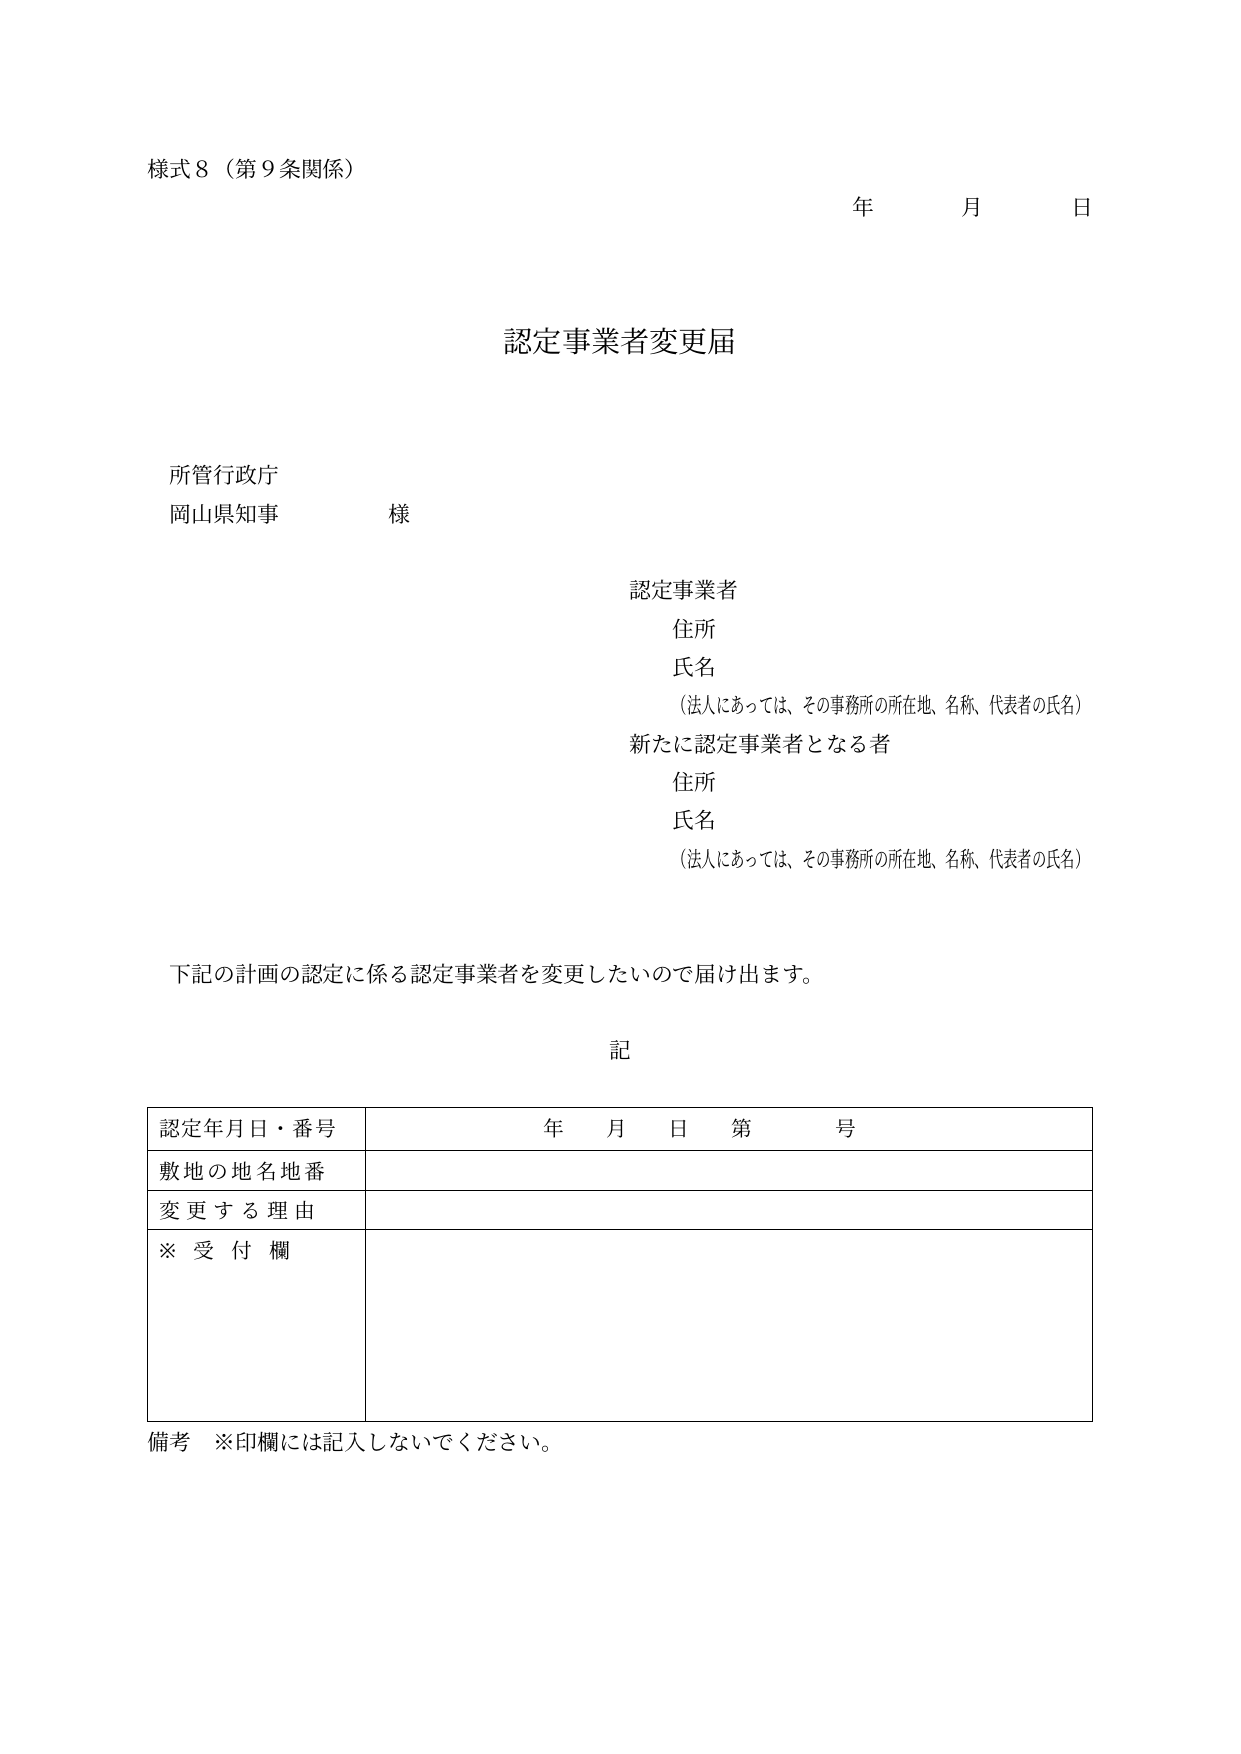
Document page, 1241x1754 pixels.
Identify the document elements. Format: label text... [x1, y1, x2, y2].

table_cell 変更する理由 [148, 1191, 365, 1229]
table_cell [366, 1151, 1092, 1190]
text 岡山県知事 様 [148, 494, 1092, 532]
table_header 年 月 日 第 号 [366, 1108, 1092, 1150]
text 様式８（第９条関係） [148, 149, 1092, 187]
text 住所 [148, 609, 1092, 647]
text 所管行政庁 [148, 455, 1092, 494]
text 氏名 [148, 647, 1092, 685]
text 認定事業者 [148, 570, 1092, 609]
text （法人にあっては、その事務所の所在地、名称、代表者の氏名） [148, 839, 1092, 877]
text （法人にあっては、その事務所の所在地、名称、代表者の氏名） [148, 685, 1092, 724]
text 備考 ※印欄には記入しないでください。 [148, 1422, 1092, 1460]
table_cell [366, 1191, 1092, 1229]
text 住所 [148, 762, 1092, 800]
table_cell ※受付欄 [148, 1230, 365, 1421]
text 年 月 日 [148, 187, 1092, 225]
text 新たに認定事業者となる者 [148, 724, 1092, 762]
text 記 [148, 1030, 1092, 1069]
text 認定事業者変更届 [148, 302, 1092, 379]
table_header 認定年月日・番号 [148, 1108, 365, 1150]
table_cell [366, 1230, 1092, 1421]
text 氏名 [148, 800, 1092, 839]
table_cell 敷地の地名地番 [148, 1151, 365, 1190]
text 下記の計画の認定に係る認定事業者を変更したいので届け出ます。 [148, 954, 1092, 992]
